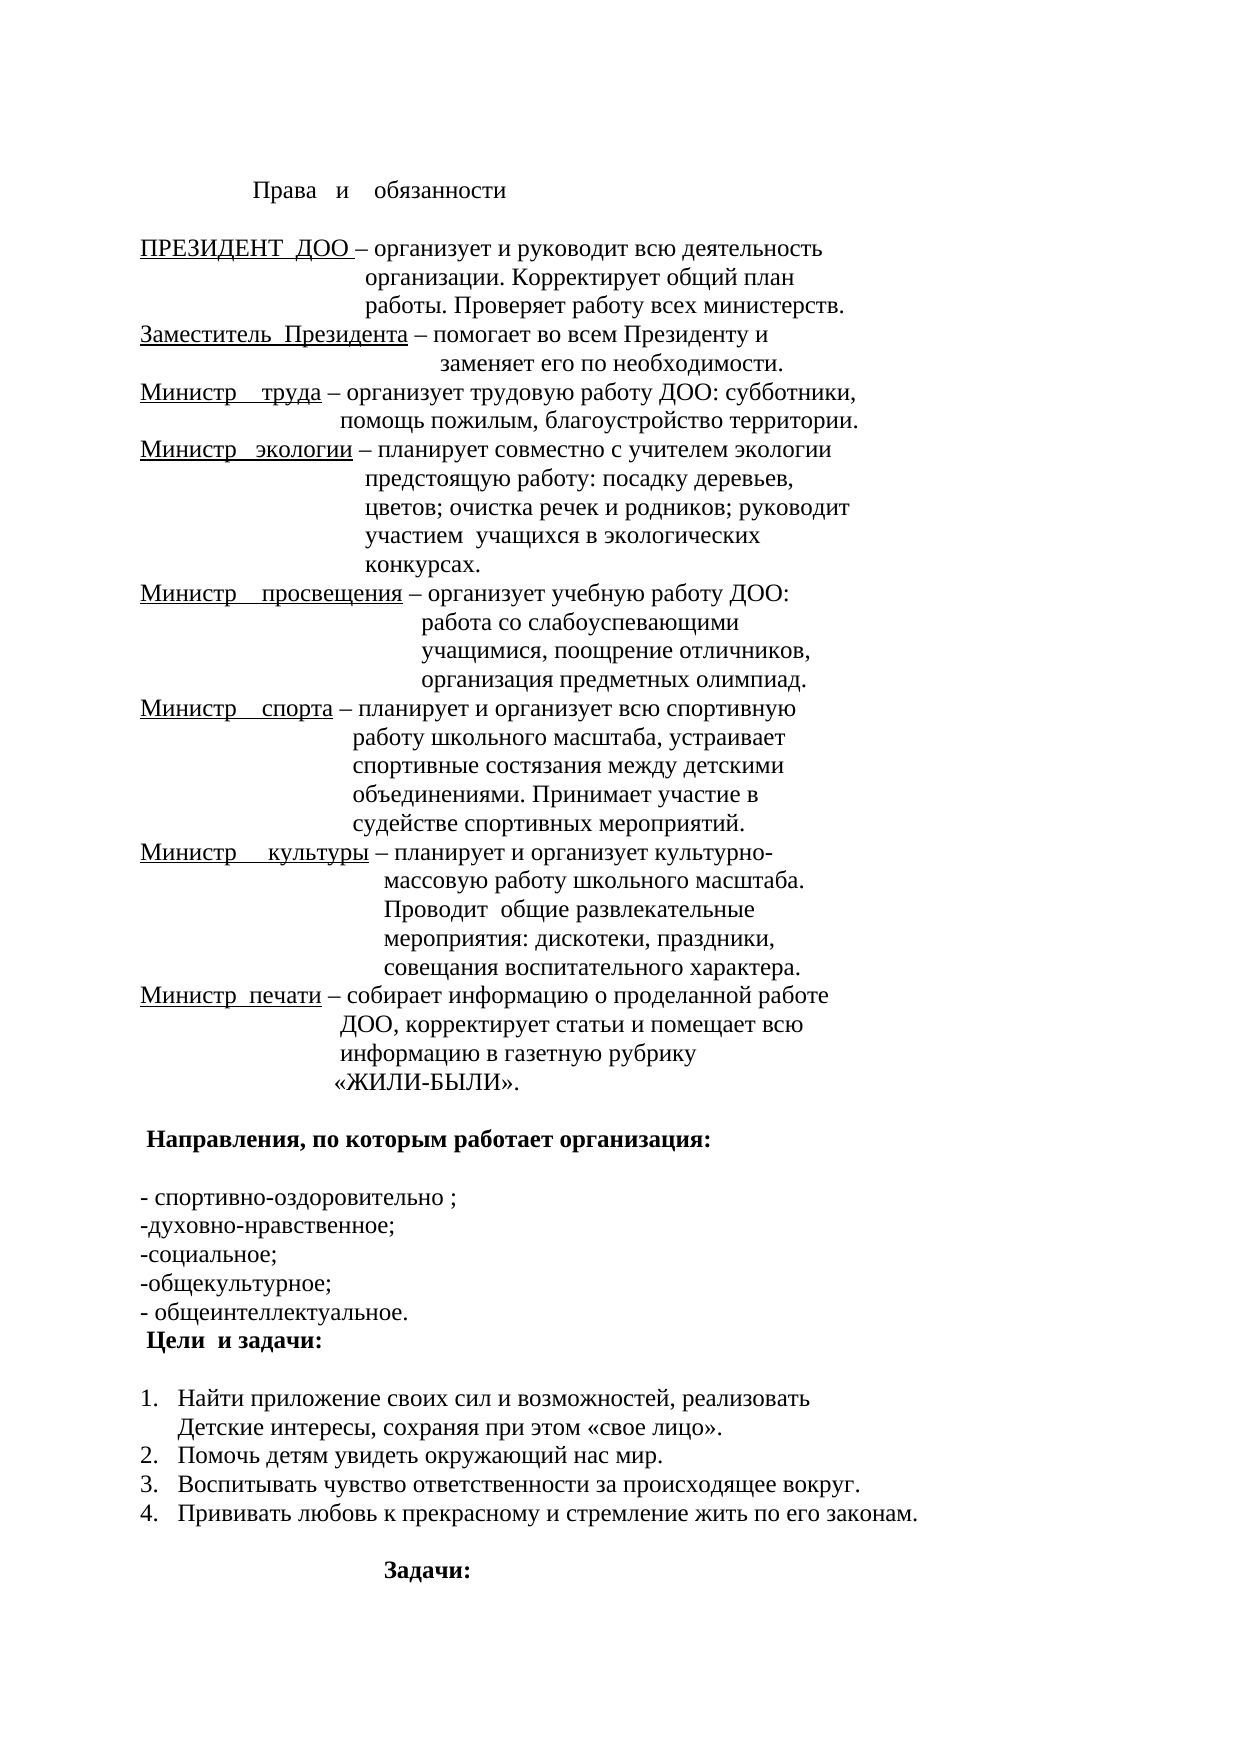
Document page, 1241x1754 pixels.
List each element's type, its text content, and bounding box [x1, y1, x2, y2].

text - спортивно-оздоровительно ; [140, 1182, 1152, 1211]
text Проводит общие развлекательные [140, 894, 1160, 923]
text информацию в газетную рубрику [140, 1038, 1160, 1067]
text ПРЕЗИДЕНТ ДОО – организует и руководит всю деятельность [140, 233, 1152, 262]
text работы. Проверяет работу всех министерств. [140, 291, 1160, 319]
list Прививать любовь к прекрасному и стремление жить по его законам. [140, 1498, 1152, 1527]
text Министр культуры – планирует и организует культурно- [140, 837, 1160, 866]
text заменяет его по необходимости. [140, 348, 1160, 377]
text «ЖИЛИ-БЫЛИ». [140, 1067, 1160, 1096]
text спортивные состязания между детскими [140, 751, 1160, 779]
text -социальное; [140, 1239, 1152, 1268]
text организация предметных олимпиад. [140, 664, 1160, 693]
text предстоящую работу: посадку деревьев, [140, 463, 1160, 492]
text цветов; очистка речек и родников; руководит [140, 492, 1160, 521]
text работу школьного масштаба, устраивает [140, 722, 1160, 751]
text Задачи: [140, 1556, 1152, 1584]
text помощь пожилым, благоустройство территории. [140, 406, 1160, 434]
text -общекультурное; [140, 1268, 1152, 1297]
text Министр экологии – планирует совместно с учителем экологии [140, 434, 1160, 463]
text Министр печати – собирает информацию о проделанной работе [140, 981, 1160, 1009]
text конкурсах. [140, 549, 1160, 578]
list Воспитывать чувство ответственности за происходящее вокруг. [140, 1469, 1152, 1498]
text организации. Корректирует общий план [140, 262, 1152, 291]
text Права и обязанности [140, 176, 1152, 204]
text учащимися, поощрение отличников, [140, 636, 1160, 664]
text -духовно-нравственное; [140, 1211, 1152, 1239]
text Заместитель Президента – помогает во всем Президенту и [140, 319, 1160, 348]
text - общеинтеллектуальное. [140, 1297, 1152, 1326]
text Направления, по которым работает организация: [140, 1124, 1152, 1153]
text Министр просвещения – организует учебную работу ДОО: [140, 578, 1160, 607]
text Детские интересы, сохраняя при этом «свое лицо». [177, 1412, 1152, 1441]
text Министр спорта – планирует и организует всю спортивную [140, 693, 1160, 722]
text судействе спортивных мероприятий. [140, 808, 1160, 837]
text объединениями. Принимает участие в [140, 779, 1160, 808]
text Министр труда – организует трудовую работу ДОО: субботники, [140, 377, 1160, 406]
text мероприятия: дискотеки, праздники, [140, 923, 1160, 952]
text массовую работу школьного масштаба. [140, 866, 1160, 894]
text участием учащихся в экологических [140, 521, 1160, 549]
list Помочь детям увидеть окружающий нас мир. [140, 1441, 1152, 1469]
text совещания воспитательного характера. [140, 952, 1160, 981]
text Цели и задачи: [140, 1326, 1152, 1354]
list Найти приложение своих сил и возможностей, реализовать [140, 1383, 1152, 1412]
text ДОО, корректирует статьи и помещает всю [140, 1009, 1160, 1038]
text работа со слабоуспевающими [140, 607, 1160, 636]
